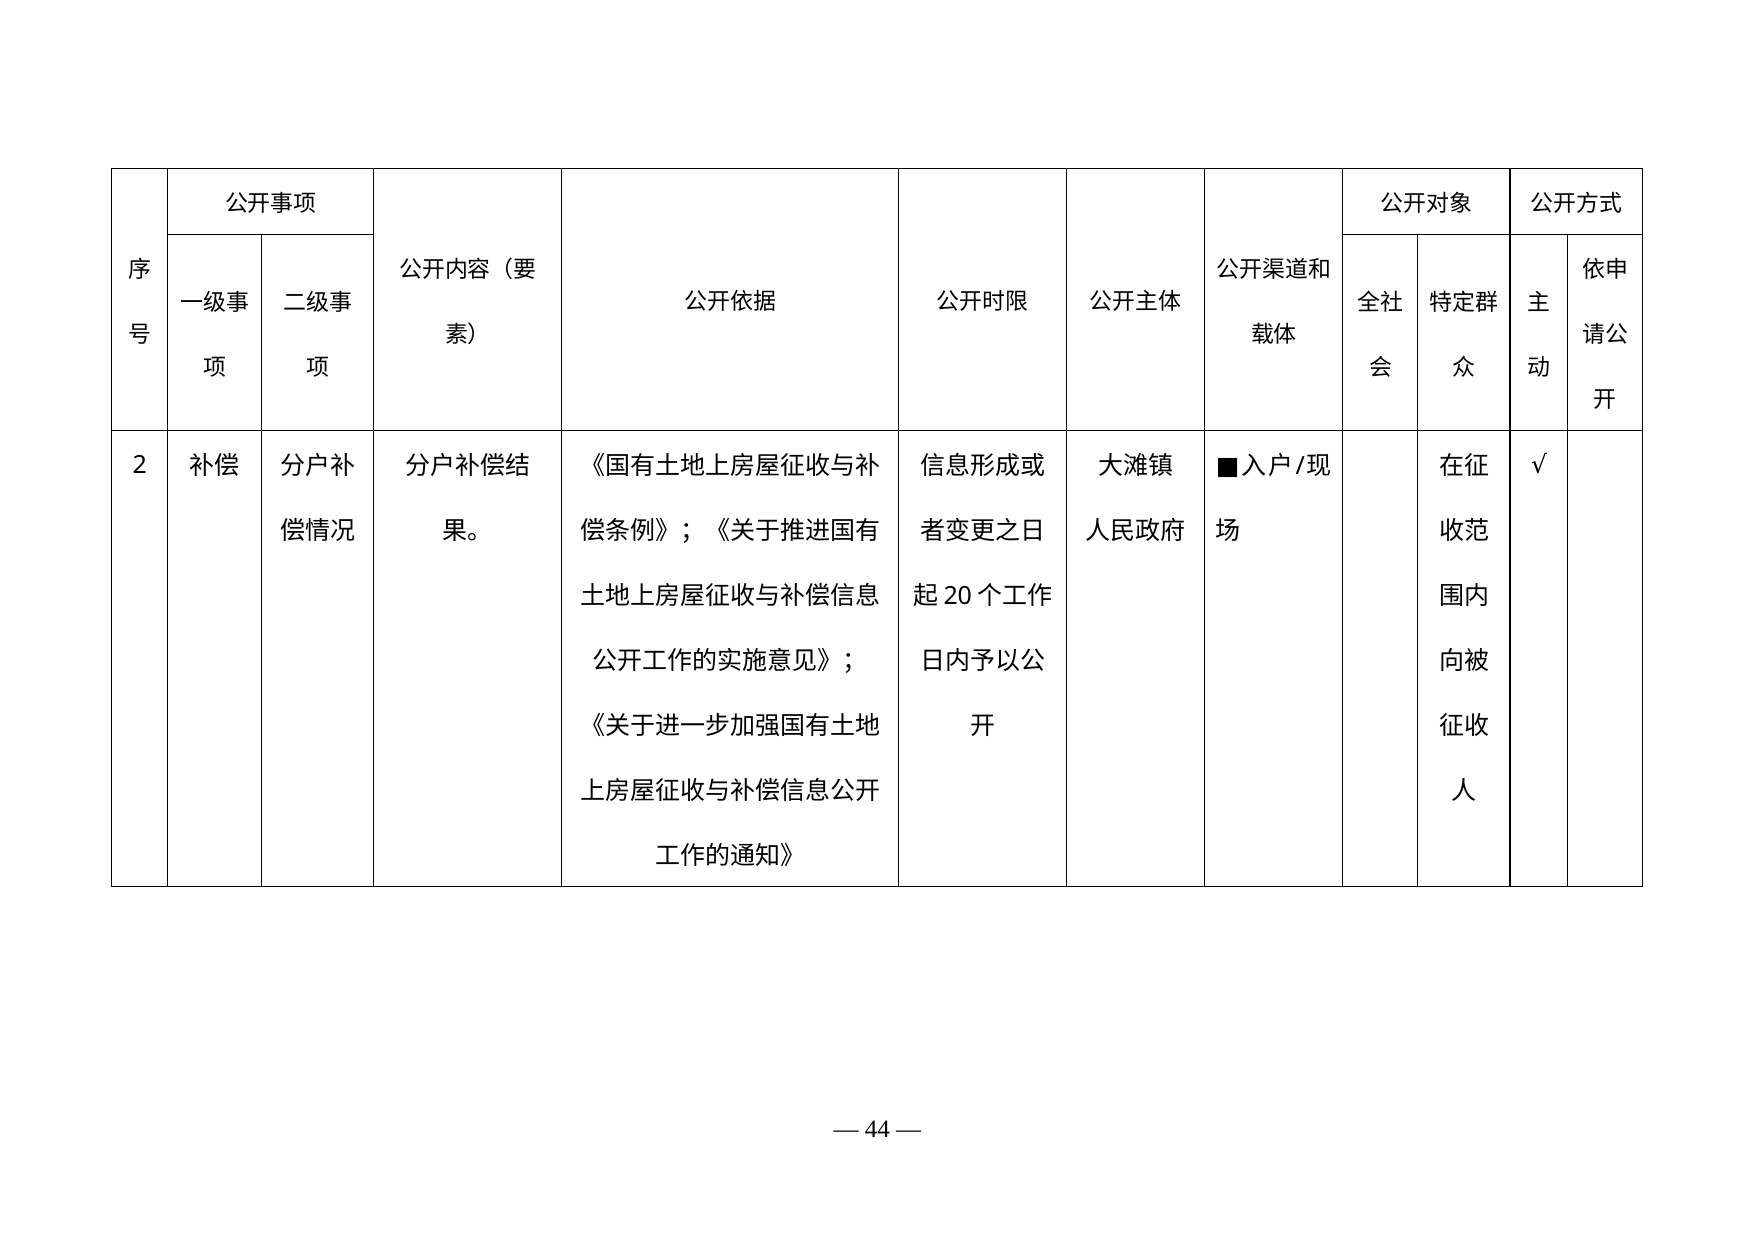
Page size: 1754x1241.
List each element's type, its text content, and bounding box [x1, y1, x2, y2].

table_cell 2 [112, 431, 167, 886]
table_cell 一级事项 [168, 235, 261, 430]
table_header 公开方式 [1511, 169, 1642, 234]
table_cell [1568, 431, 1642, 886]
table_header 公开时限 [899, 169, 1066, 430]
table_cell 二级事项 [262, 235, 373, 430]
table_header 公开内容（要素） [374, 169, 561, 430]
table_cell 依申请公开 [1568, 235, 1642, 430]
table_cell 在征收范围内向被征收人 [1418, 431, 1509, 886]
table_cell ■入户/现场 [1205, 431, 1342, 886]
table_cell 《国有土地上房屋征收与补偿条例》；《关于推进国有土地上房屋征收与补偿信息公开工作的实施意见》；《关于进一步加强国有土地上房屋征收与补偿信息公开工作的通知》 [562, 431, 898, 886]
table_cell [1343, 431, 1417, 886]
table_header 公开主体 [1067, 169, 1204, 430]
table_header 公开事项 [168, 169, 373, 234]
table_cell 补偿 [168, 431, 261, 886]
table_cell √ [1511, 431, 1567, 886]
table_cell 信息形成或者变更之日起20个工作日内予以公开 [899, 431, 1066, 886]
table_cell 大滩镇 人民政府 [1067, 431, 1204, 886]
table_cell 分户补偿结果。 [374, 431, 561, 886]
table_cell 特定群众 [1418, 235, 1509, 430]
table_header 公开渠道和载体 [1205, 169, 1342, 430]
table_header 公开依据 [562, 169, 898, 430]
table_header 公开对象 [1343, 169, 1509, 234]
table_header 序号 [112, 169, 167, 430]
table_cell 全社会 [1343, 235, 1417, 430]
table_cell 分户补偿情况 [262, 431, 373, 886]
table_cell 主动 [1511, 235, 1567, 430]
